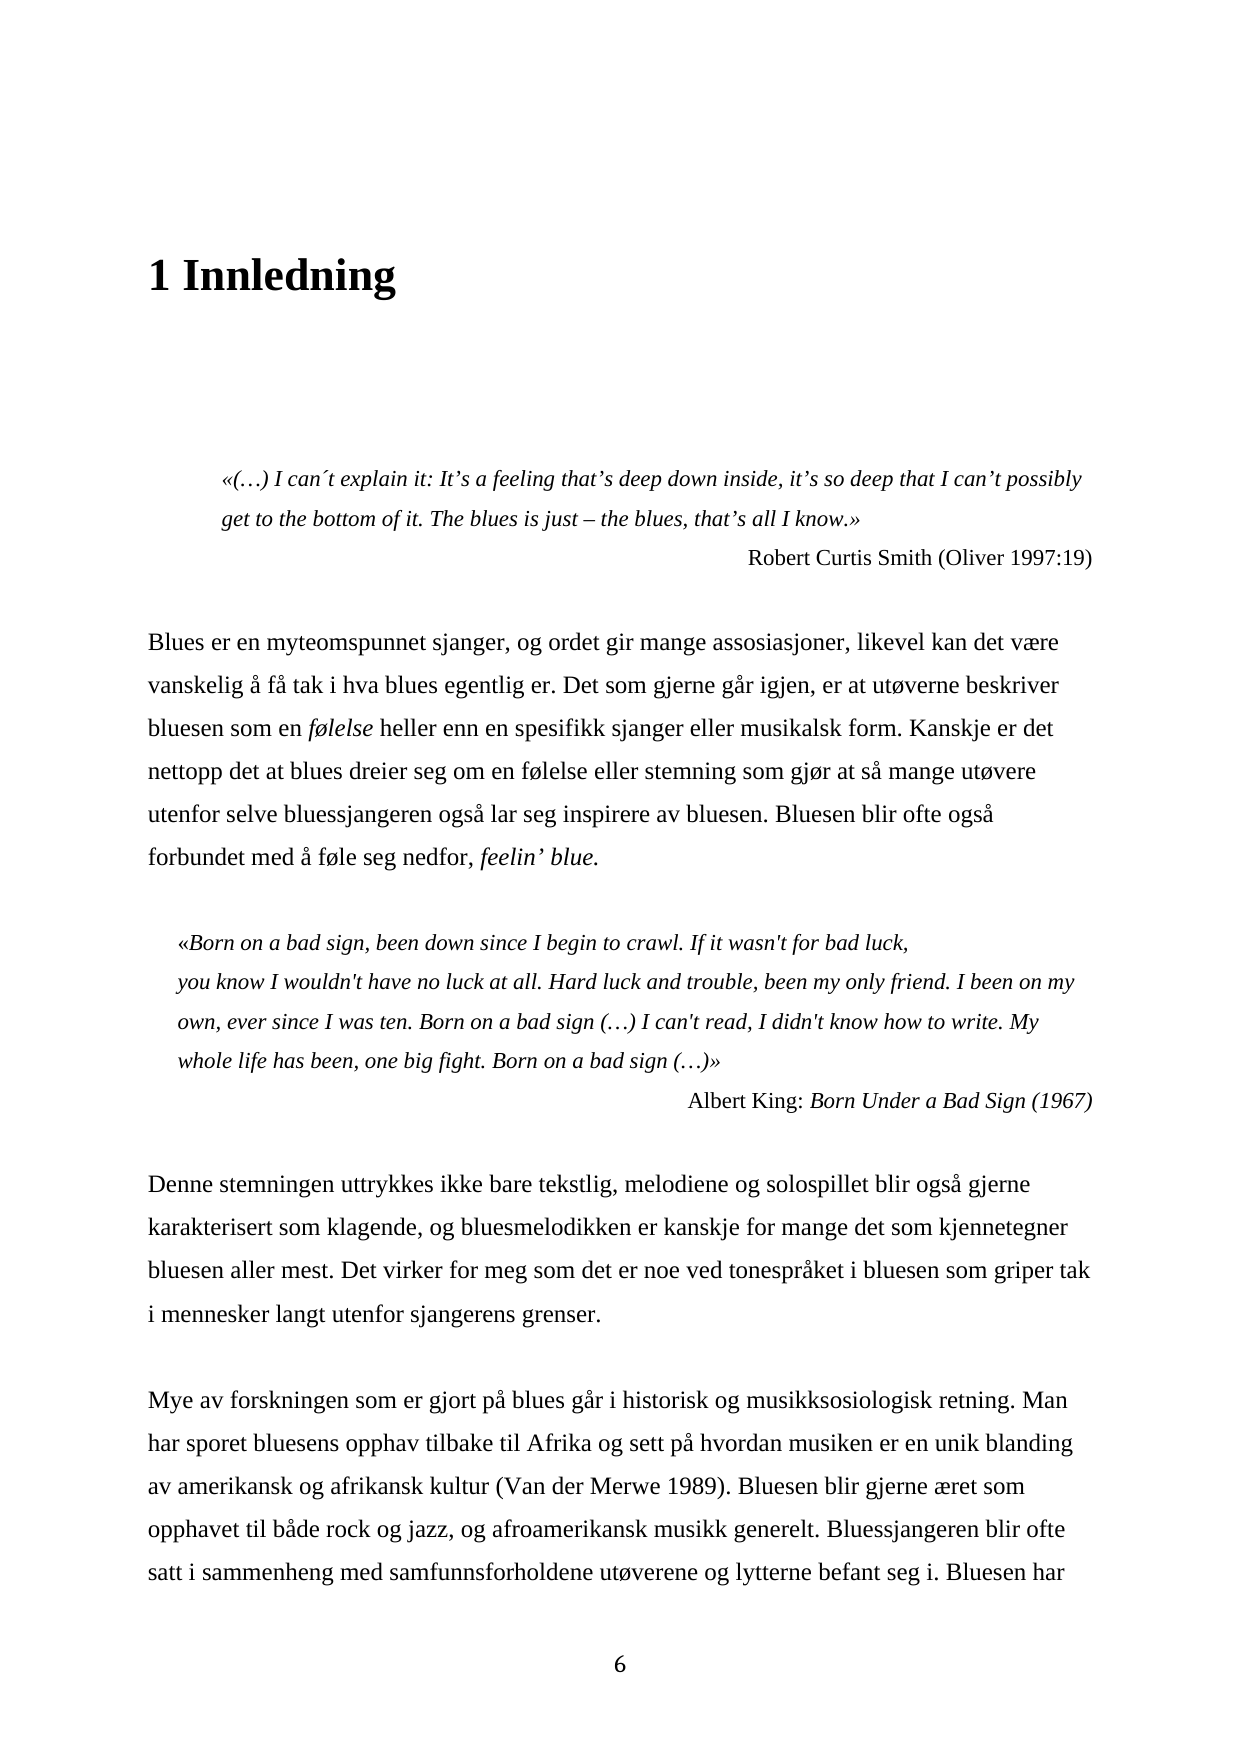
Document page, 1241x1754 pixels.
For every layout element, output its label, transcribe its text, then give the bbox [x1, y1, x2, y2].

text «Born on a bad sign, been down since I begin to crawl. If it wasn't for bad luck, [177, 929, 1093, 955]
text you know I wouldn't have no luck at all. Hard luck and trouble, been my only friend. I been on my own, ever since I was ten. Born on a bad sign (…) I can't read, I didn't know how to write. My whole life has been, one big fight. Born on a bad sign (…)» [177, 968, 1093, 1073]
text Denne stemningen uttrykkes ikke bare tekstlig, melodiene og solospillet blir også gjerne karakterisert som klagende, og bluesmelodikken er kanskje for mange det som kjennetegner bluesen aller mest. Det virker for meg som det er noe ved tonespråket i bluesen som griper tak i mennesker langt utenfor sjangerens grenser. [148, 1169, 1093, 1327]
text Albert King: Born Under a Bad Sign (1967) [177, 1087, 1093, 1113]
text Blues er en myteomspunnet sjanger, og ordet gir mange assosiasjoner, likevel kan det være vanskelig å få tak i hva blues egentlig er. Det som gjerne går igjen, er at utøverne beskriver bluesen som en følelse heller enn en spesifikk sjanger eller musikalsk form. Kanskje er det nettopp det at blues dreier seg om en følelse eller stemning som gjør at så mange utøvere utenfor selve bluessjangeren også lar seg inspirere av bluesen. Bluesen blir ofte også forbundet med å føle seg nedfor, feelin’ blue. [148, 627, 1093, 871]
text Robert Curtis Smith (Oliver 1997:19) [148, 544, 1093, 571]
text «(…) I can´t explain it: It’s a feeling that’s deep down inside, it’s so deep that I can’t possibly get to the bottom of it. The blues is just – the blues, that’s all I know.» [221, 465, 1093, 531]
subtitle 1 Innledning [148, 248, 1093, 300]
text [148, 1385, 1093, 1586]
